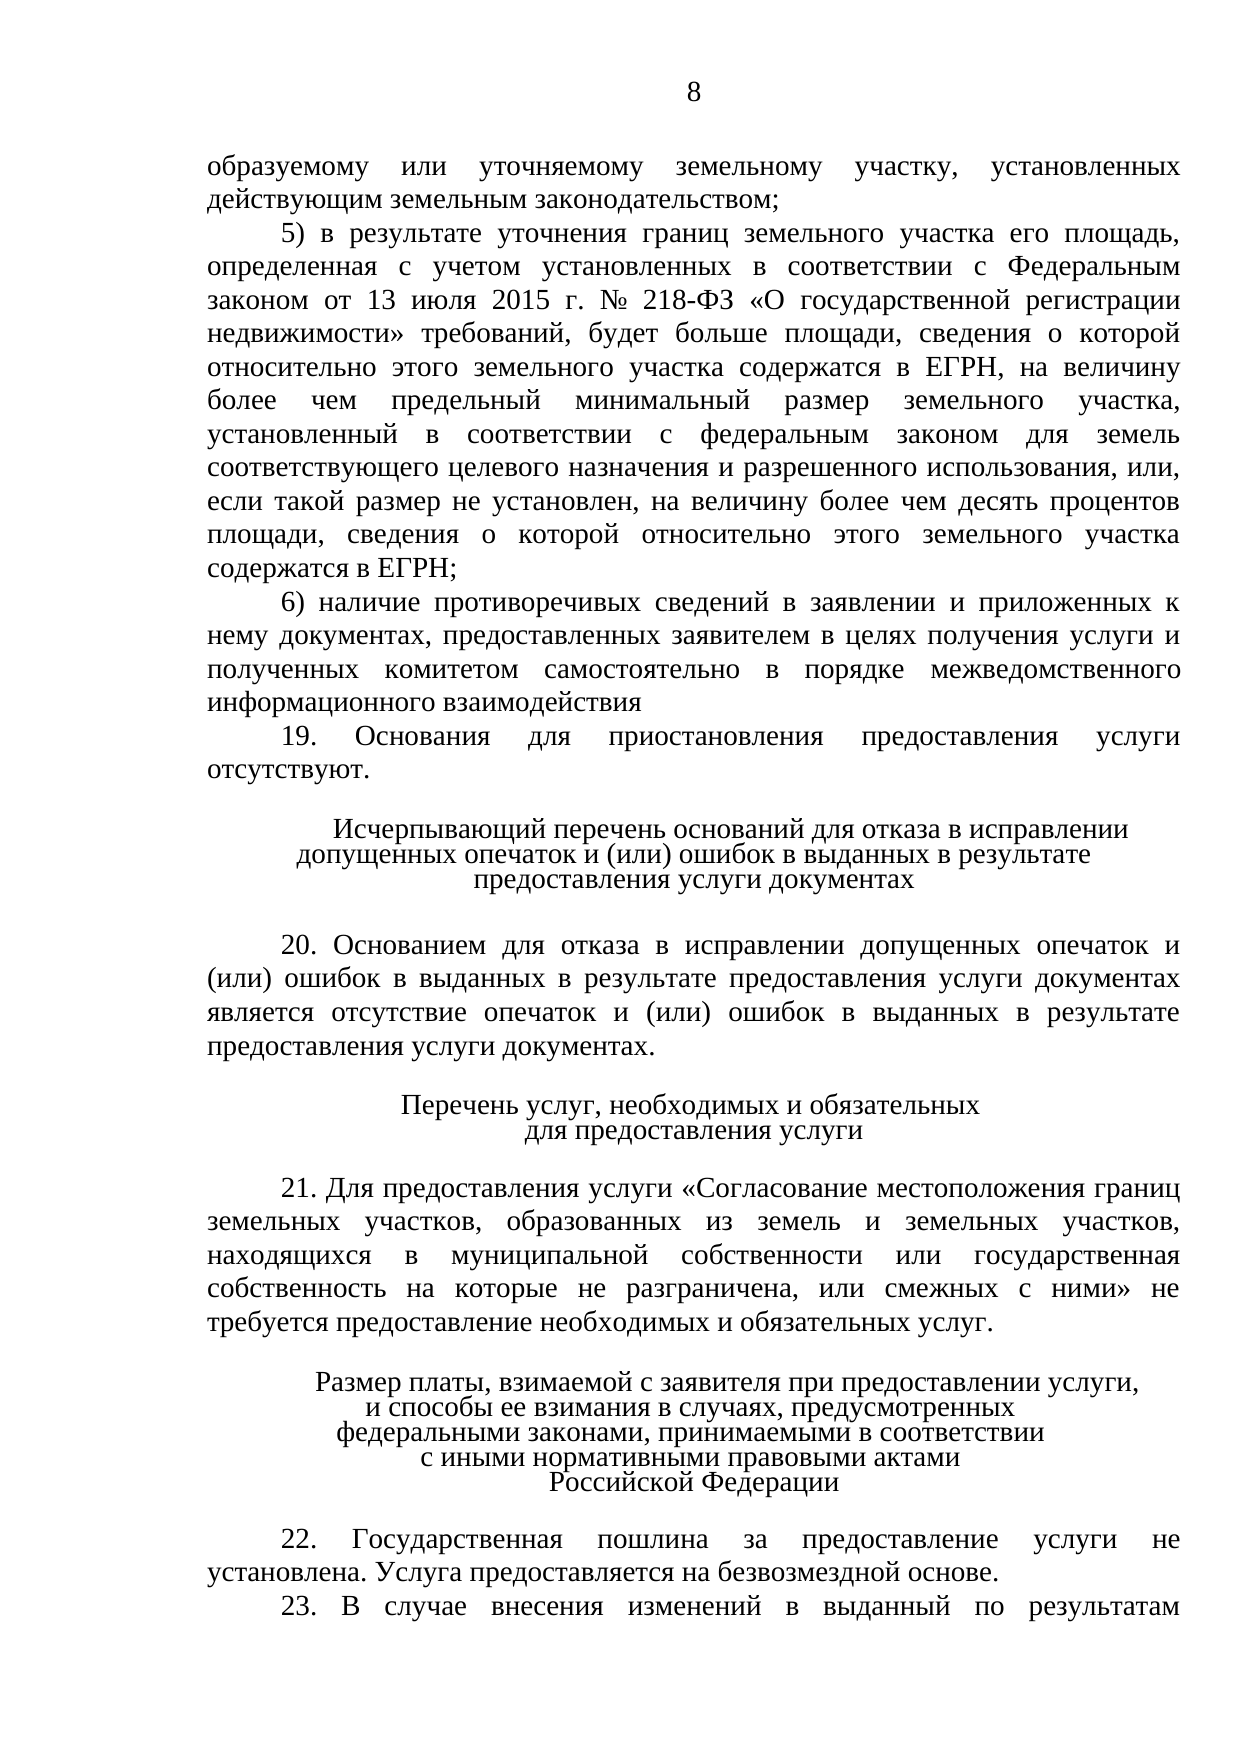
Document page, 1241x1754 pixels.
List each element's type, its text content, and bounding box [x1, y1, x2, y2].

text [207, 1588, 1181, 1622]
text 6) наличие противоречивых сведений в заявлении и приложенных к нему документах, предоставленных заявителем в целях получения услуги и полученных комитетом самостоятельно в порядке межведомственного информационного взаимодействия [207, 584, 1181, 718]
text 19. Основания для приостановления предоставления услуги отсутствуют. [207, 718, 1181, 785]
text 22. Государственная пошлина за предоставление услуги не установлена. Услуга предоставляется на безвозмездной основе. [207, 1521, 1181, 1588]
text Перечень услуг, необходимых и обязательных для предоставления услуги [207, 1095, 1181, 1145]
text 20. Основанием для отказа в исправлении допущенных опечаток и (или) ошибок в выданных в результате предоставления услуги документах является отсутствие опечаток и (или) ошибок в выданных в результате предоставления услуги документах. [207, 927, 1181, 1061]
text Исчерпывающий перечень оснований для отказа в исправлении допущенных опечаток и (или) ошибок в выданных в результате предоставления услуги документах [207, 818, 1181, 893]
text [207, 148, 1181, 215]
text 5) в результате уточнения границ земельного участка его площадь, определенная с учетом установленных в соответствии с Федеральным законом от 13 июля 2015 г. № 218-ФЗ «О государственной регистрации недвижимости» требований, будет больше площади, сведения о которой относительно этого земельного участка содержатся в ЕГРН, на величину более чем предельный минимальный размер земельного участка, установленный в соответствии с федеральным законом для земель соответствующего целевого назначения и разрешенного использования, или, если такой размер не установлен, на величину более чем десять процентов площади, сведения о которой относительно этого земельного участка содержатся в ЕГРН; [207, 215, 1181, 584]
text Размер платы, взимаемой с заявителя при предоставлении услуги, и способы ее взимания в случаях, предусмотренных федеральными законами, принимаемыми в соответствии с иными нормативными правовыми актами Российской Федерации [207, 1371, 1181, 1496]
text 21. Для предоставления услуги «Согласование местоположения границ земельных участков, образованных из земель и земельных участков, находящихся в муниципальной собственности или государственная собственность на которые не разграничена, или смежных с ними» не требуется предоставление необходимых и обязательных услуг. [207, 1170, 1181, 1337]
